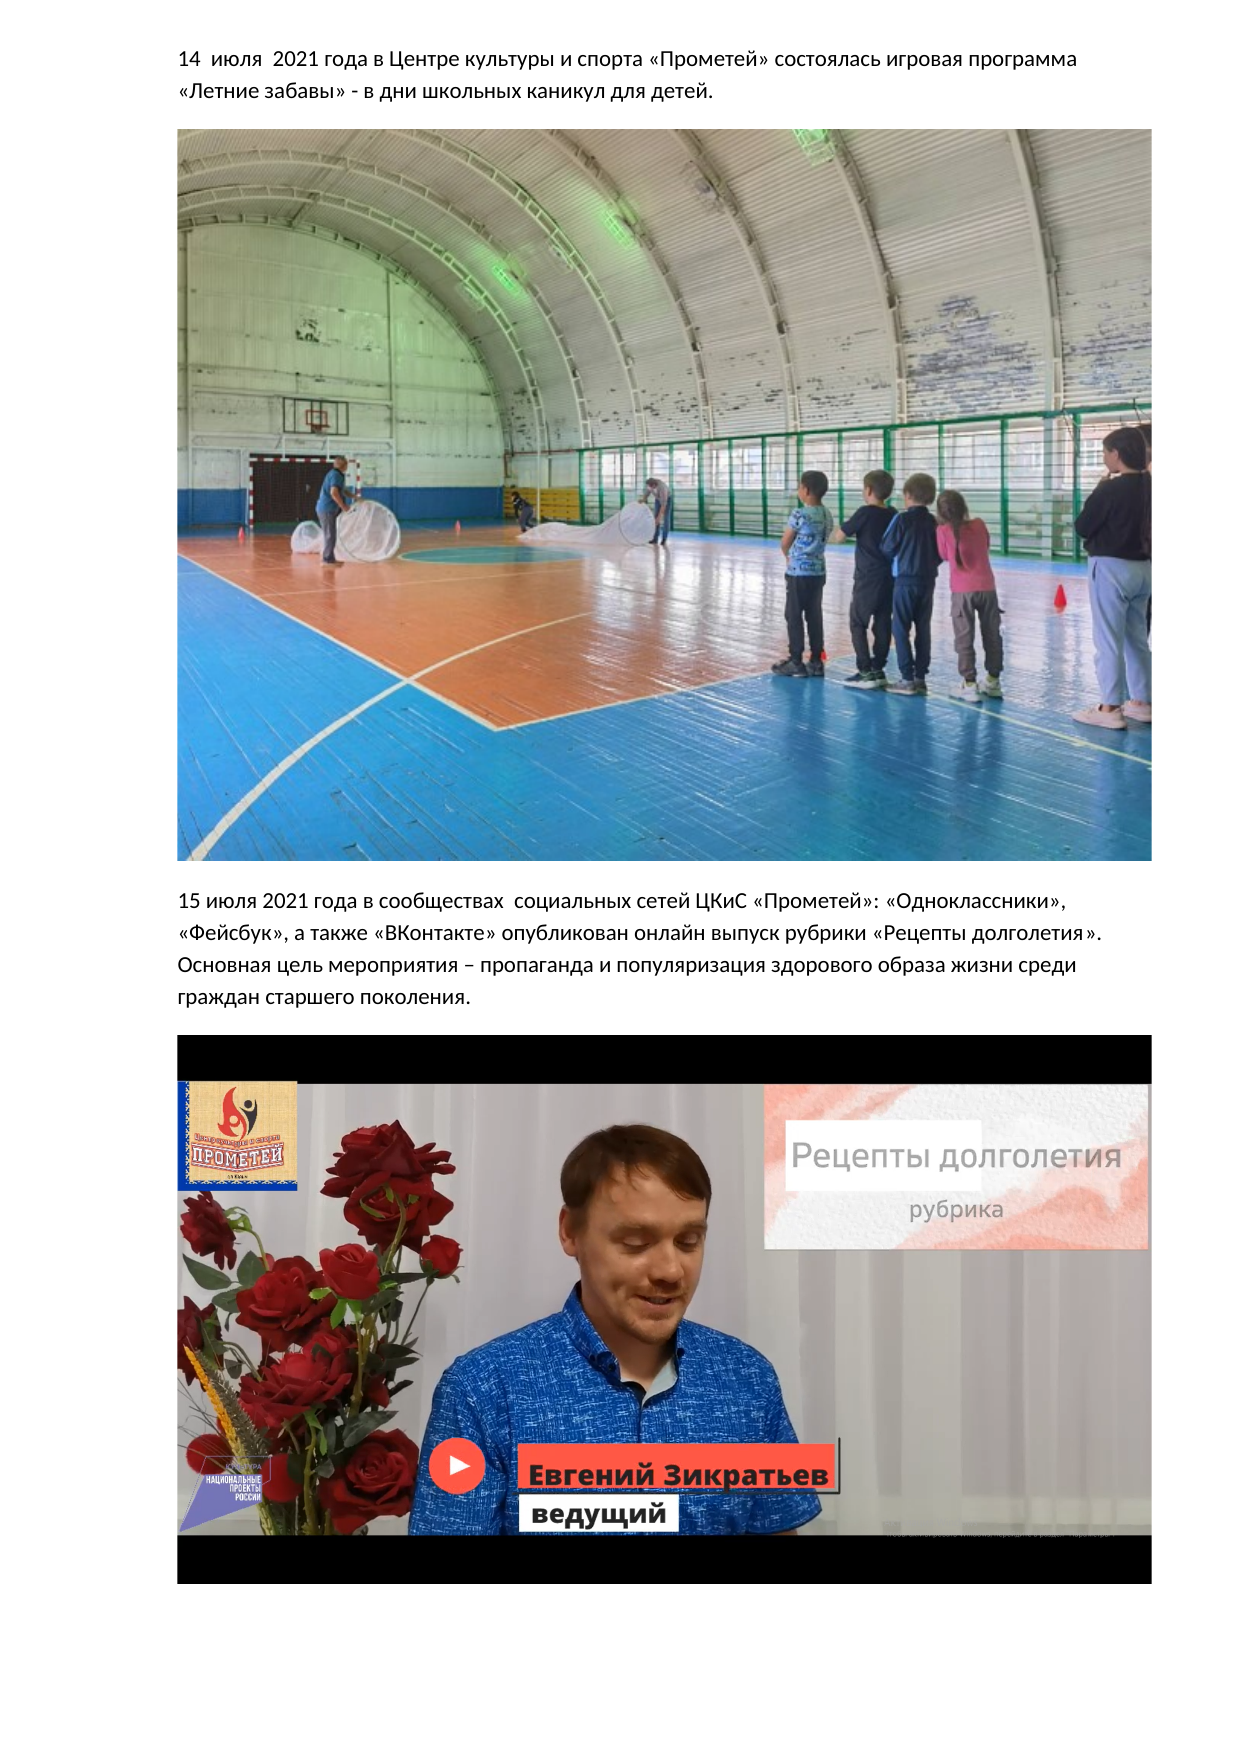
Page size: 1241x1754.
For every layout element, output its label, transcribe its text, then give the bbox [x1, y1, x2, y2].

picture [177, 129, 1152, 861]
picture [177, 1035, 1152, 1584]
text 15 июля 2021 года в сообществах социальных сетей ЦКиС «Прометей»: «Одноклассники», «Фейсбук», а также «ВКонтакте» опубликован онлайн выпуск рубрики «Рецепты долголетия». Основная цель мероприятия – пропаганда и популяризация здорового образа жизни среди граждан старшего поколения. [177, 886, 1152, 1010]
text 14 июля 2021 года в Центре культуры и спорта «Прометей» состоялась игровая программа «Летние забавы» - в дни школьных каникул для детей. [177, 44, 1152, 104]
